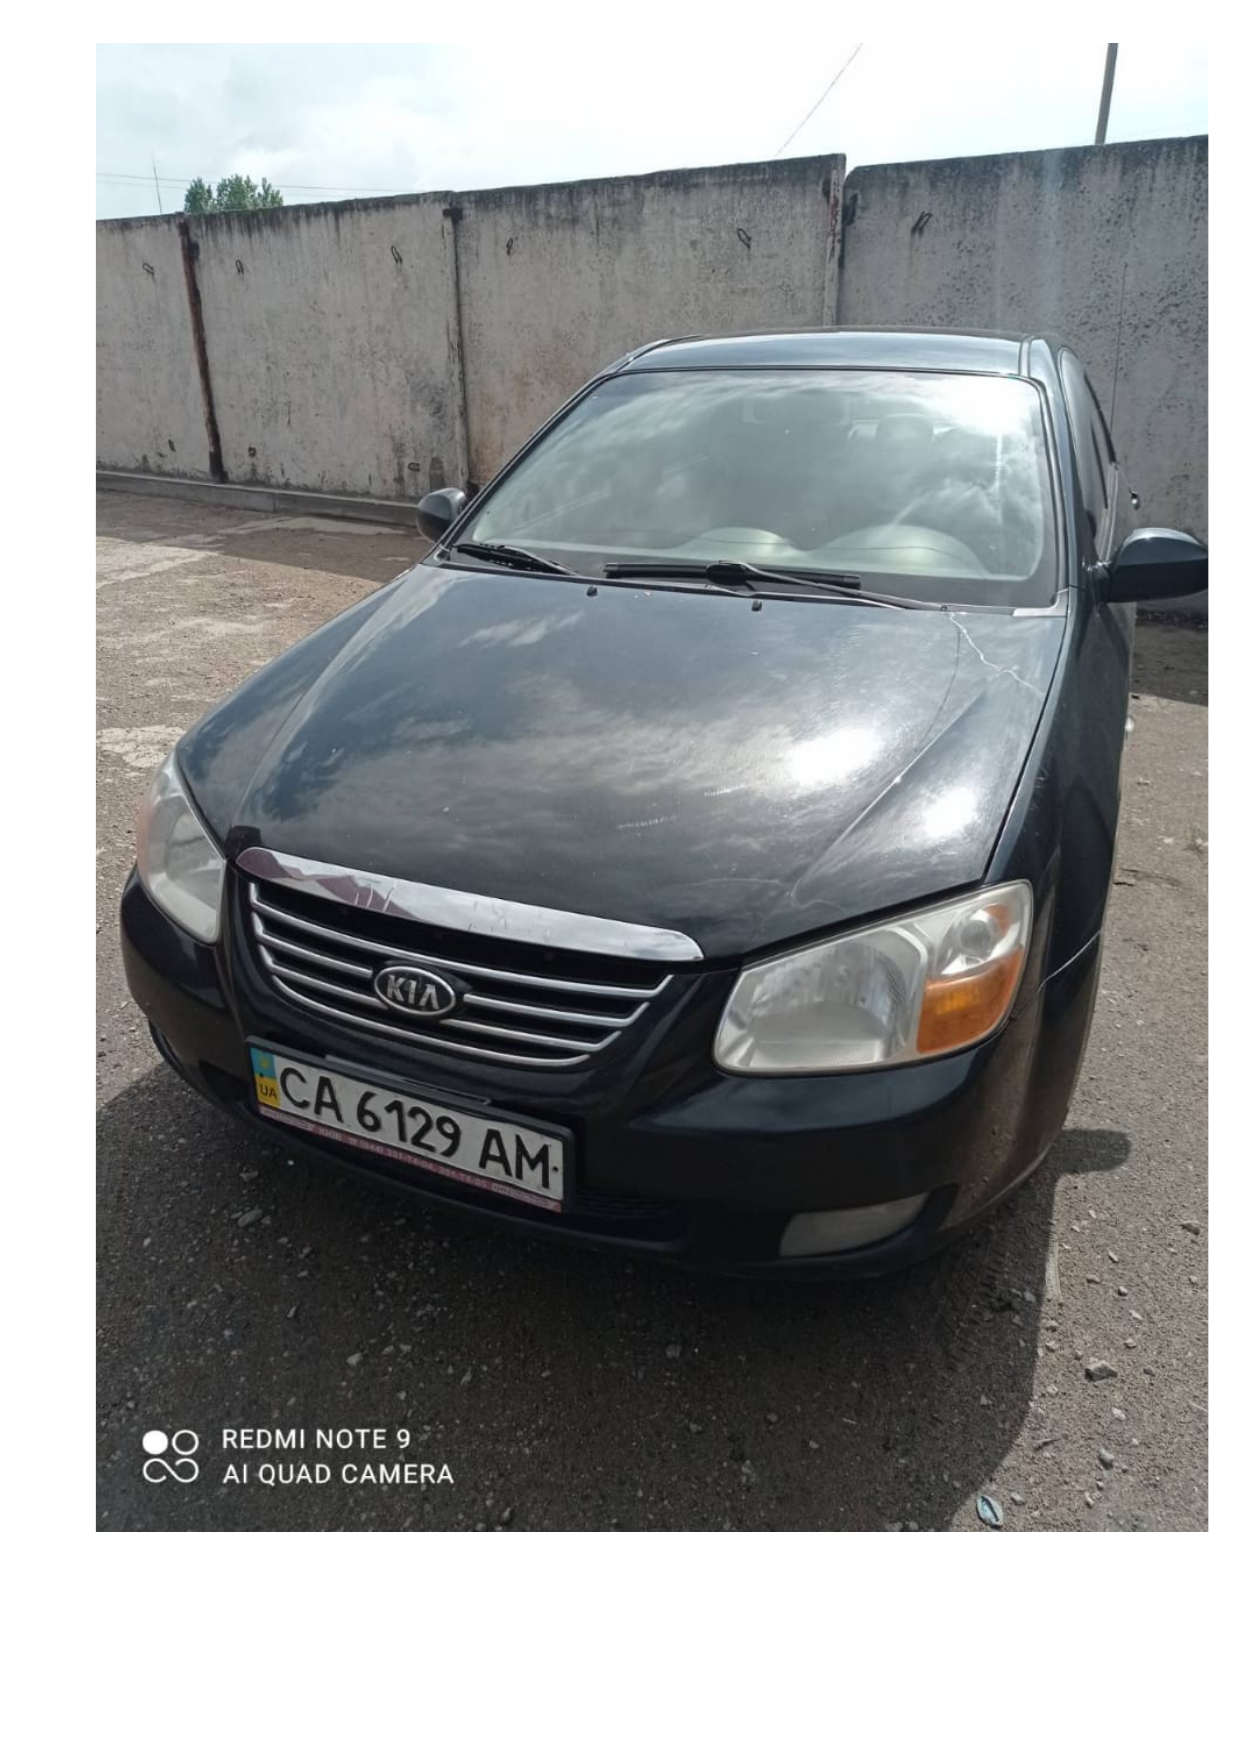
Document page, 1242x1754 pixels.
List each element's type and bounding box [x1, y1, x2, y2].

picture [95, 43, 1209, 1532]
